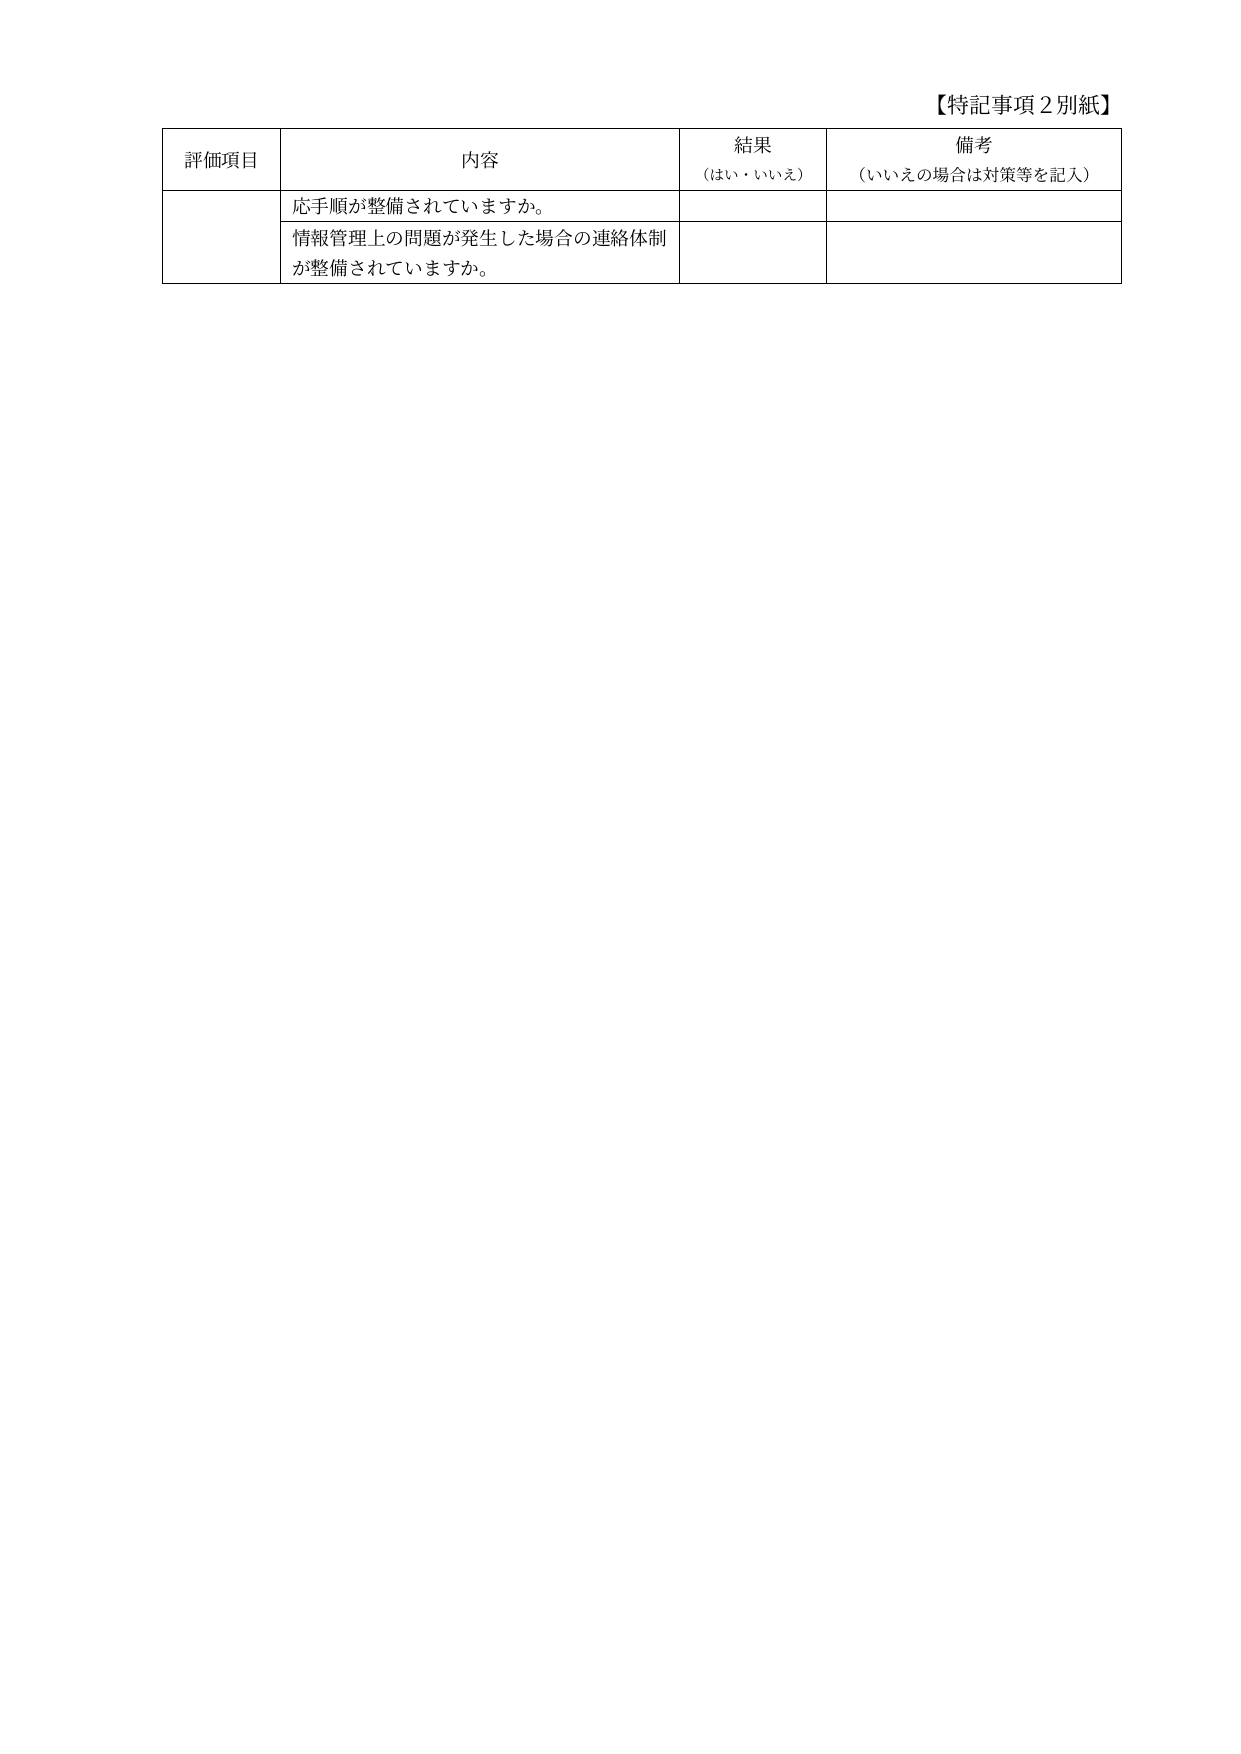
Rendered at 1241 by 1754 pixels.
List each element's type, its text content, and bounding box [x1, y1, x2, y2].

table_cell [827, 222, 1121, 282]
table_cell 情報漏洩等の事案が発生した場合の体制と対応手順が整備されていますか。 [281, 191, 679, 221]
table_cell [680, 222, 826, 282]
table_cell 情報管理上の問題が発生した場合の連絡体制が整備されていますか。 [281, 222, 679, 282]
table_cell [680, 191, 826, 221]
table_header 内容 [281, 129, 679, 189]
table_header 評価項目 [163, 129, 280, 189]
table_cell [827, 191, 1121, 221]
table_header 備考 （いいえの場合は対策等を記入） [827, 129, 1121, 189]
table_header 結果 （はい・いいえ） [680, 129, 826, 189]
